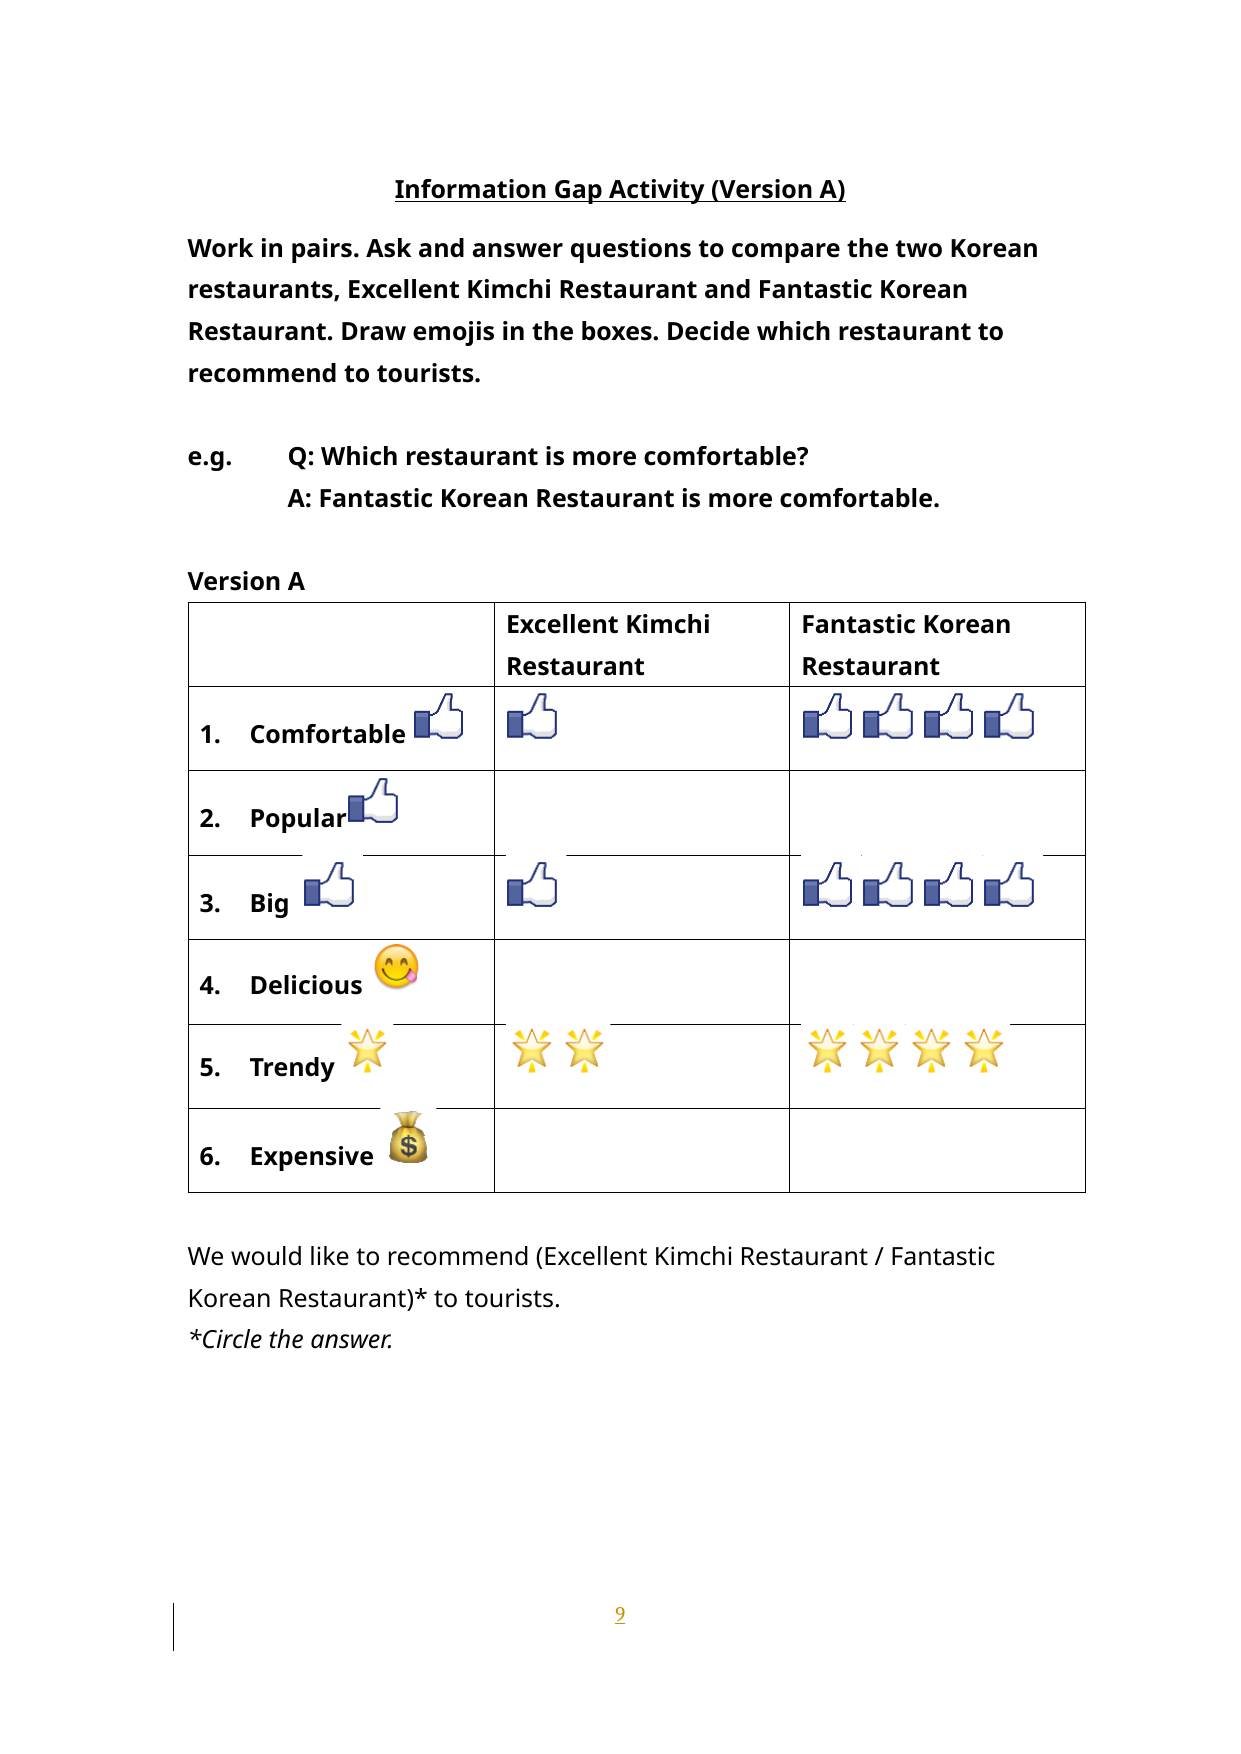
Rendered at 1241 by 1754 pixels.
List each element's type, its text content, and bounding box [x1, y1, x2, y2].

table_cell [790, 687, 1085, 770]
table_cell [790, 1109, 1085, 1192]
table_cell Expensive [189, 1109, 494, 1192]
picture [505, 687, 567, 744]
picture [302, 855, 363, 912]
picture [801, 855, 1044, 912]
table_cell [495, 771, 789, 855]
picture [341, 1024, 394, 1077]
table_header Excellent Kimchi Restaurant [495, 603, 789, 686]
table_cell [790, 856, 1085, 939]
table_cell [790, 1025, 1085, 1108]
picture [380, 1108, 437, 1166]
table_header [189, 603, 494, 686]
table_cell [495, 687, 789, 770]
text A: Fantastic Korean Restaurant is more comfortable. [187, 477, 1053, 518]
picture [505, 1024, 611, 1077]
table_cell Big [189, 856, 494, 939]
text e.g. Q: Which restaurant is more comfortable? [187, 435, 1053, 477]
text Version A [187, 560, 1053, 602]
table_cell [495, 1109, 789, 1192]
picture [369, 940, 424, 995]
picture [412, 687, 473, 744]
table_cell [790, 940, 1085, 1023]
table_cell [495, 940, 789, 1023]
table_cell [790, 771, 1085, 855]
picture [801, 1024, 1011, 1077]
picture [801, 687, 1044, 744]
table_cell [495, 1025, 789, 1108]
picture [505, 855, 567, 912]
table_cell Comfortable [189, 687, 494, 770]
table_cell Trendy [189, 1025, 494, 1108]
table_cell Delicious [189, 940, 494, 1023]
text Work in pairs. Ask and answer questions to compare the two Korean restaurants, Excellent Kimchi Restaurant and Fantastic Korean Restaurant. Draw emojis in the boxes. Decide which restaurant to recommend to tourists. [187, 227, 1053, 393]
text We would like to recommend (Excellent Kimchi Restaurant / Fantastic Korean Restaurant)* to tourists. [187, 1235, 1053, 1318]
table_cell Popular [189, 771, 494, 855]
table_header Fantastic Korean Restaurant [790, 603, 1085, 686]
table_cell [495, 856, 789, 939]
text Information Gap Activity (Version A) [187, 168, 1053, 210]
text *Circle the answer. Information Gap Activity (Version B) [187, 1318, 1053, 1360]
picture [346, 771, 408, 828]
